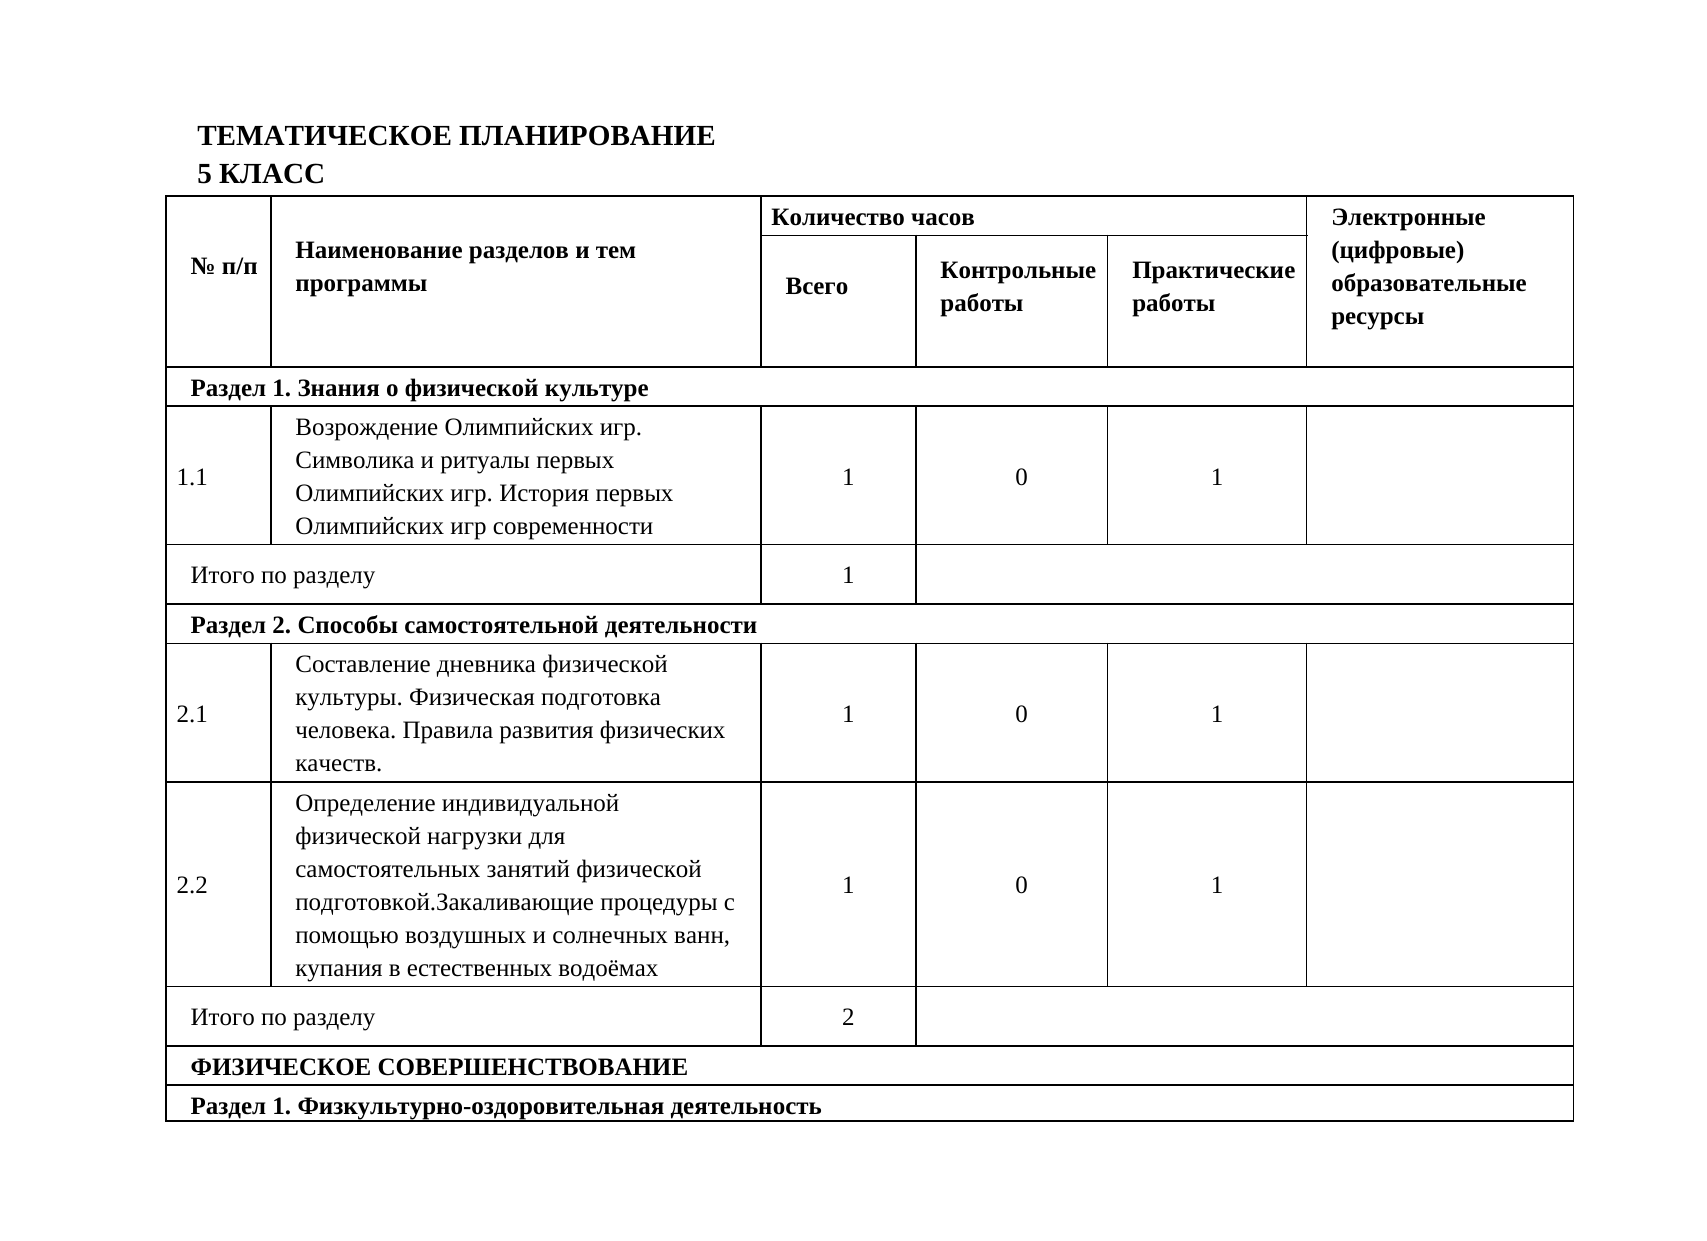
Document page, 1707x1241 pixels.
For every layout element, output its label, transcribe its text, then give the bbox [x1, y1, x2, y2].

table_cell Раздел 2. Способы самостоятельной деятельности [167, 605, 1573, 643]
text ТЕМАТИЧЕСКОЕ ПЛАНИРОВАНИЕ [190, 118, 1618, 152]
table_cell 1 [1108, 783, 1306, 986]
table_header Наименование разделов и тем программы [272, 197, 760, 366]
table_cell Определение индивидуальной физической нагрузки для самостоятельных занятий физической подготовкой.Закаливающие процедуры с помощью воздушных и солнечных ванн, купания в естественных водоёмах [272, 783, 760, 986]
table_cell 1 [762, 407, 915, 544]
table_cell Контрольные работы [917, 236, 1107, 366]
table_cell Итого по разделу [167, 987, 760, 1045]
table_cell 0 [917, 407, 1107, 544]
table_cell Всего [762, 236, 915, 366]
table_cell 1 [762, 783, 915, 986]
table_cell 1 [762, 545, 915, 603]
table_cell 1 [762, 644, 915, 781]
table_cell Возрождение Олимпийских игр. Символика и ритуалы первых Олимпийских игр. История первых Олимпийских игр современности [272, 407, 760, 544]
table_cell 1 [1108, 407, 1306, 544]
table_cell 0 [917, 783, 1107, 986]
table_cell [917, 987, 1573, 1045]
table_cell [1307, 783, 1573, 986]
table_cell 1 [1108, 644, 1306, 781]
table_header № п/п [167, 197, 270, 366]
table_header Электронные (цифровые) образовательные ресурсы [1307, 197, 1573, 366]
table_cell ФИЗИЧЕСКОЕ СОВЕРШЕНСТВОВАНИЕ [167, 1047, 1573, 1084]
text 5 КЛАСС [190, 157, 1618, 190]
table_cell Раздел 1. Знания о физической культуре [167, 368, 1573, 405]
table_cell 0 [917, 644, 1107, 781]
table_cell 1.1 [167, 407, 270, 544]
table_cell Составление дневника физической культуры. Физическая подготовка человека. Правила развития физических качеств. [272, 644, 760, 781]
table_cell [167, 1086, 1573, 1120]
table_cell 2.2 [167, 783, 270, 986]
table_cell [1307, 407, 1573, 544]
table_cell [917, 545, 1573, 603]
table_header Количество часов [762, 197, 1306, 234]
table_cell Итого по разделу [167, 545, 760, 603]
table_cell 2.1 [167, 644, 270, 781]
table_cell 2 [762, 987, 915, 1045]
table_cell [1307, 644, 1573, 781]
table_cell Практические работы [1108, 236, 1306, 366]
